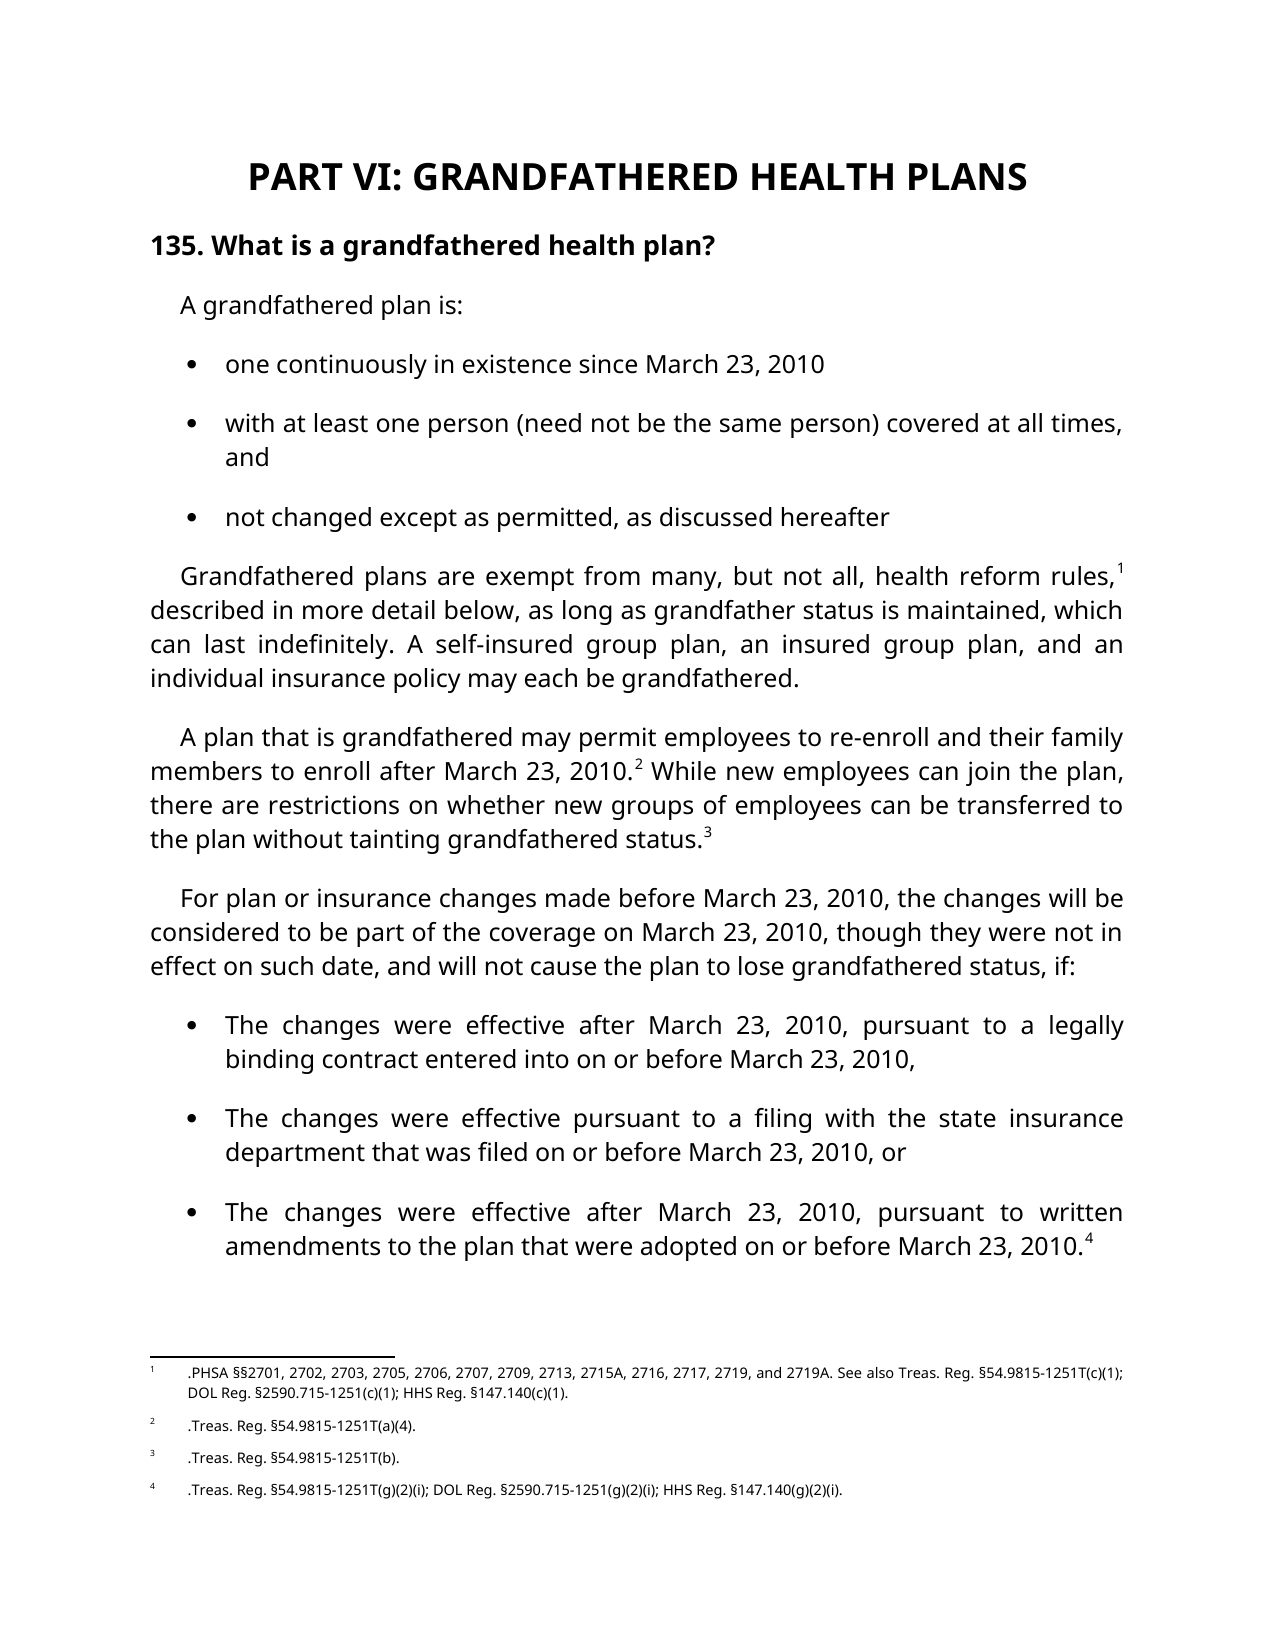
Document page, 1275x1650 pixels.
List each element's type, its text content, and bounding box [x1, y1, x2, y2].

text The changes were effective after March 23, 2010, pursuant to written amendments to the plan that were adopted on or before March 23, 2010. [187, 1194, 1125, 1262]
text A plan that is grandfathered may permit employees to re-enroll and their family members to enroll after March 23, 2010. While new employees can join the plan, there are restrictions on whether new groups of employees can be transferred to the plan without tainting grandfathered status. [150, 719, 1125, 856]
text with at least one person (need not be the same person) covered at all times, and [187, 406, 1125, 474]
text A grandfathered plan is: [150, 288, 1125, 322]
text one continuously in existence since March 23, 2010 [187, 347, 1125, 381]
text The changes were effective after March 23, 2010, pursuant to a legally binding contract entered into on or before March 23, 2010, [187, 1008, 1125, 1076]
text 135. What is a grandfathered health plan? [150, 226, 1125, 263]
text For plan or insurance changes made before March 23, 2010, the changes will be considered to be part of the coverage on March 23, 2010, though they were not in effect on such date, and will not cause the plan to lose grandfathered status, if: [150, 881, 1125, 983]
text The changes were effective pursuant to a filing with the state insurance department that was filed on or before March 23, 2010, or [187, 1101, 1125, 1169]
text Part VI: Grandfathered Health Plans [150, 150, 1125, 201]
text Grandfathered plans are exempt from many, but not all, health reform rules, described in more detail below, as long as grandfather status is maintained, which can last indefinitely. A self-insured group plan, an insured group plan, and an individual insurance policy may each be grandfathered. [150, 558, 1125, 694]
text not changed except as permitted, as discussed hereafter [187, 499, 1125, 533]
